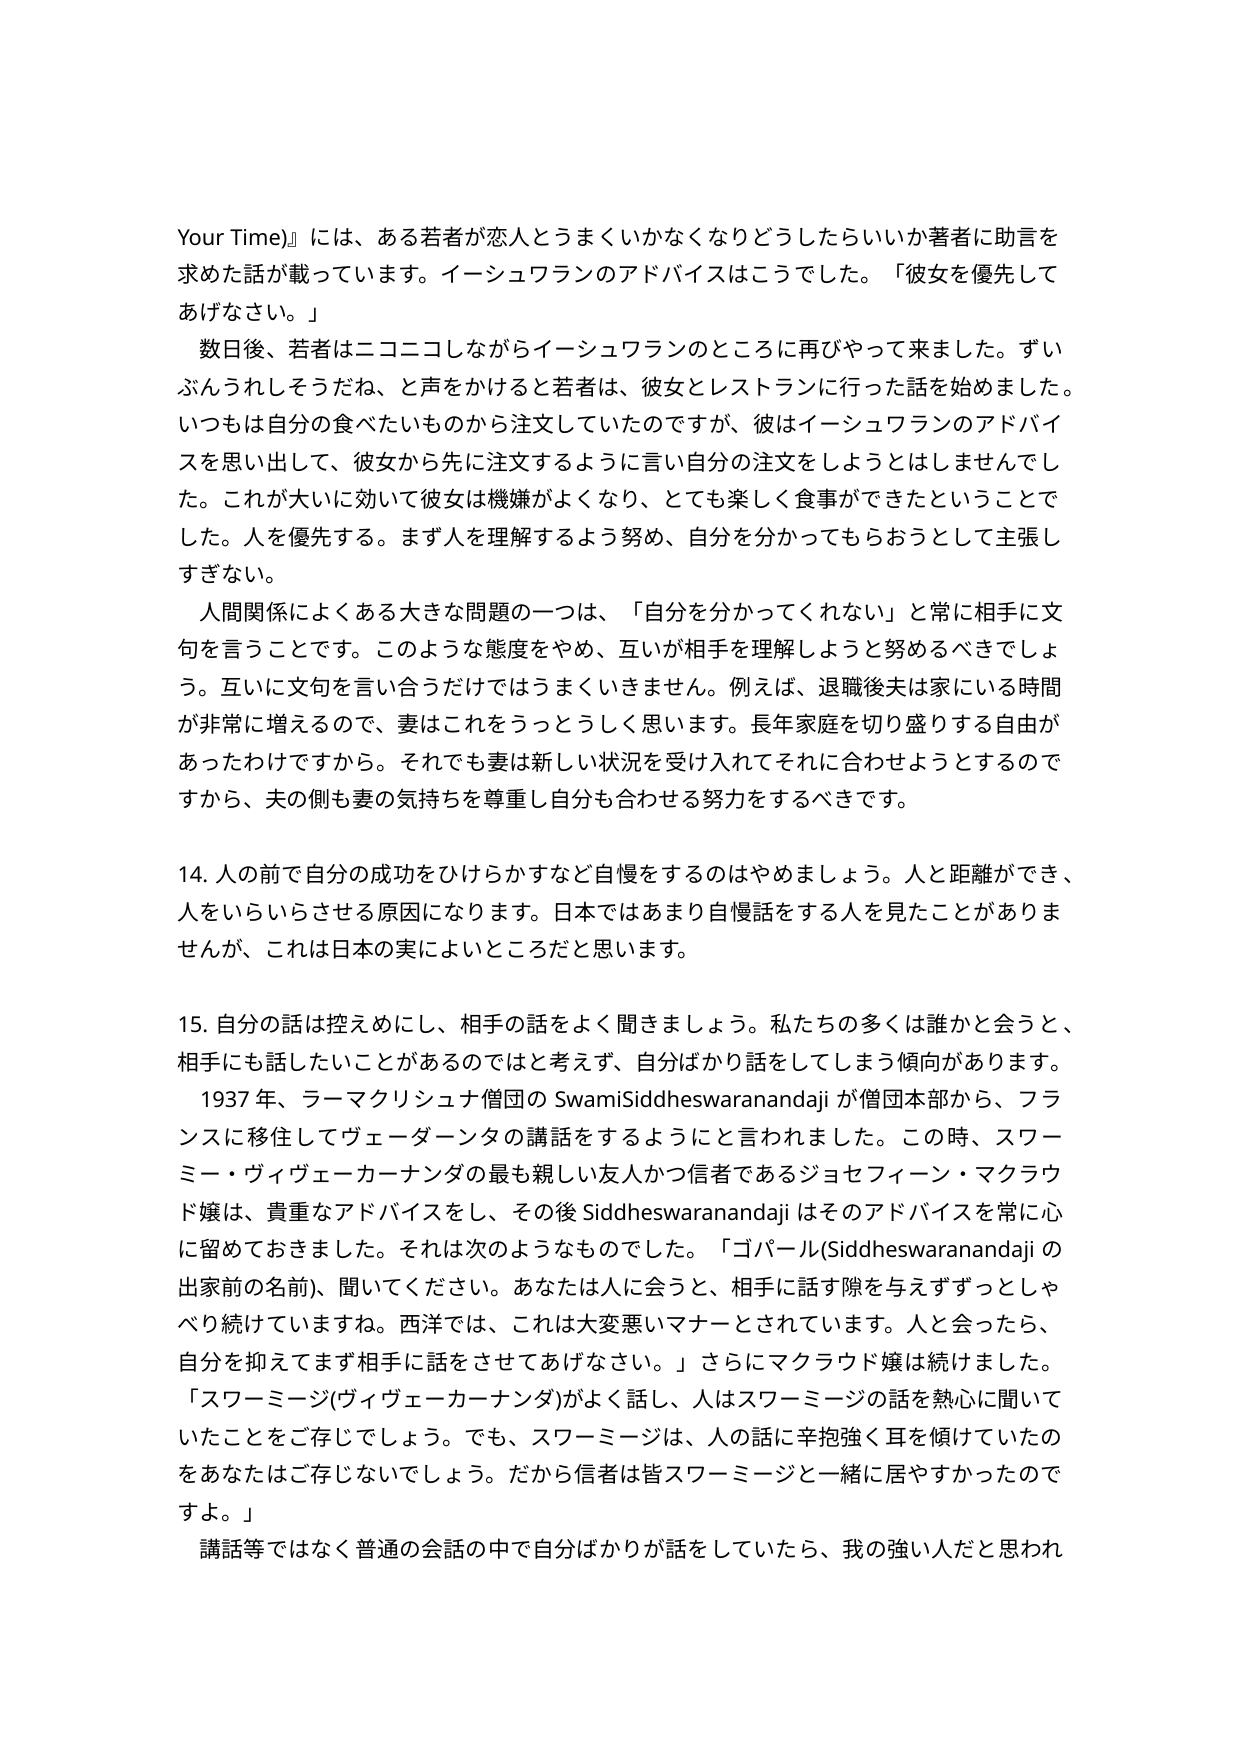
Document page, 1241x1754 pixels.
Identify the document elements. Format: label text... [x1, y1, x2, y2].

text 15. 自分の話は控えめにし、相手の話をよく聞きましょう。私たちの多くは誰かと会うと、相手にも話したいことがあるのではと考えず、自分ばかり話をしてしまう傾向があります。 [177, 1004, 1063, 1079]
text 14. 人の前で自分の成功をひけらかすなど自慢をするのはやめましょう。人と距離ができ、人をいらいらさせる原因になります。日本ではあまり自慢話をする人を見たことがありませんが、これは日本の実によいところだと思います。 [177, 854, 1063, 967]
text 人間関係によくある大きな問題の一つは、「自分を分かってくれない」と常に相手に文句を言うことです。このような態度をやめ、互いが相手を理解しようと努めるべきでしょう。互いに文句を言い合うだけではうまくいきません。例えば、退職後夫は家にいる時間が非常に増えるので、妻はこれをうっとうしく思います。長年家庭を切り盛りする自由があったわけですから。それでも妻は新しい状況を受け入れてそれに合わせようとするのですから、夫の側も妻の気持ちを尊重し自分も合わせる努力をするべきです。 [177, 592, 1063, 817]
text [177, 217, 1063, 329]
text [177, 1529, 1063, 1567]
text 数日後、若者はニコニコしながらイーシュワランのところに再びやって来ました。ずいぶんうれしそうだね、と声をかけると若者は、彼女とレストランに行った話を始めました。いつもは自分の食べたいものから注文していたのですが、彼はイーシュワランのアドバイスを思い出して、彼女から先に注文するように言い自分の注文をしようとはしませんでした。これが大いに効いて彼女は機嫌がよくなり、とても楽しく食事ができたということでした。人を優先する。まず人を理解するよう努め、自分を分かってもらおうとして主張しすぎない。 [177, 329, 1063, 592]
text 1937年、ラーマクリシュナ僧団のSwamiSiddheswaranandaji が僧団本部から、フランスに移住してヴェーダーンタの講話をするようにと言われました。この時、スワーミー・ヴィヴェーカーナンダの最も親しい友人かつ信者であるジョセフィーン・マクラウド嬢は、貴重なアドバイスをし、その後Siddheswaranandaji はそのアドバイスを常に心に留めておきました。それは次のようなものでした。「ゴパール(Siddheswaranandaji の出家前の名前)、聞いてください。あなたは人に会うと、相手に話す隙を与えずずっとしゃべり続けていますね。西洋では、これは大変悪いマナーとされています。人と会ったら、自分を抑えてまず相手に話をさせてあげなさい。」さらにマクラウド嬢は続けました。「スワーミージ(ヴィヴェーカーナンダ)がよく話し、人はスワーミージの話を熱心に聞いていたことをご存じでしょう。でも、スワーミージは、人の話に辛抱強く耳を傾けていたのをあなたはご存じないでしょう。だから信者は皆スワーミージと一緒に居やすかったのですよ。」 [177, 1079, 1063, 1529]
